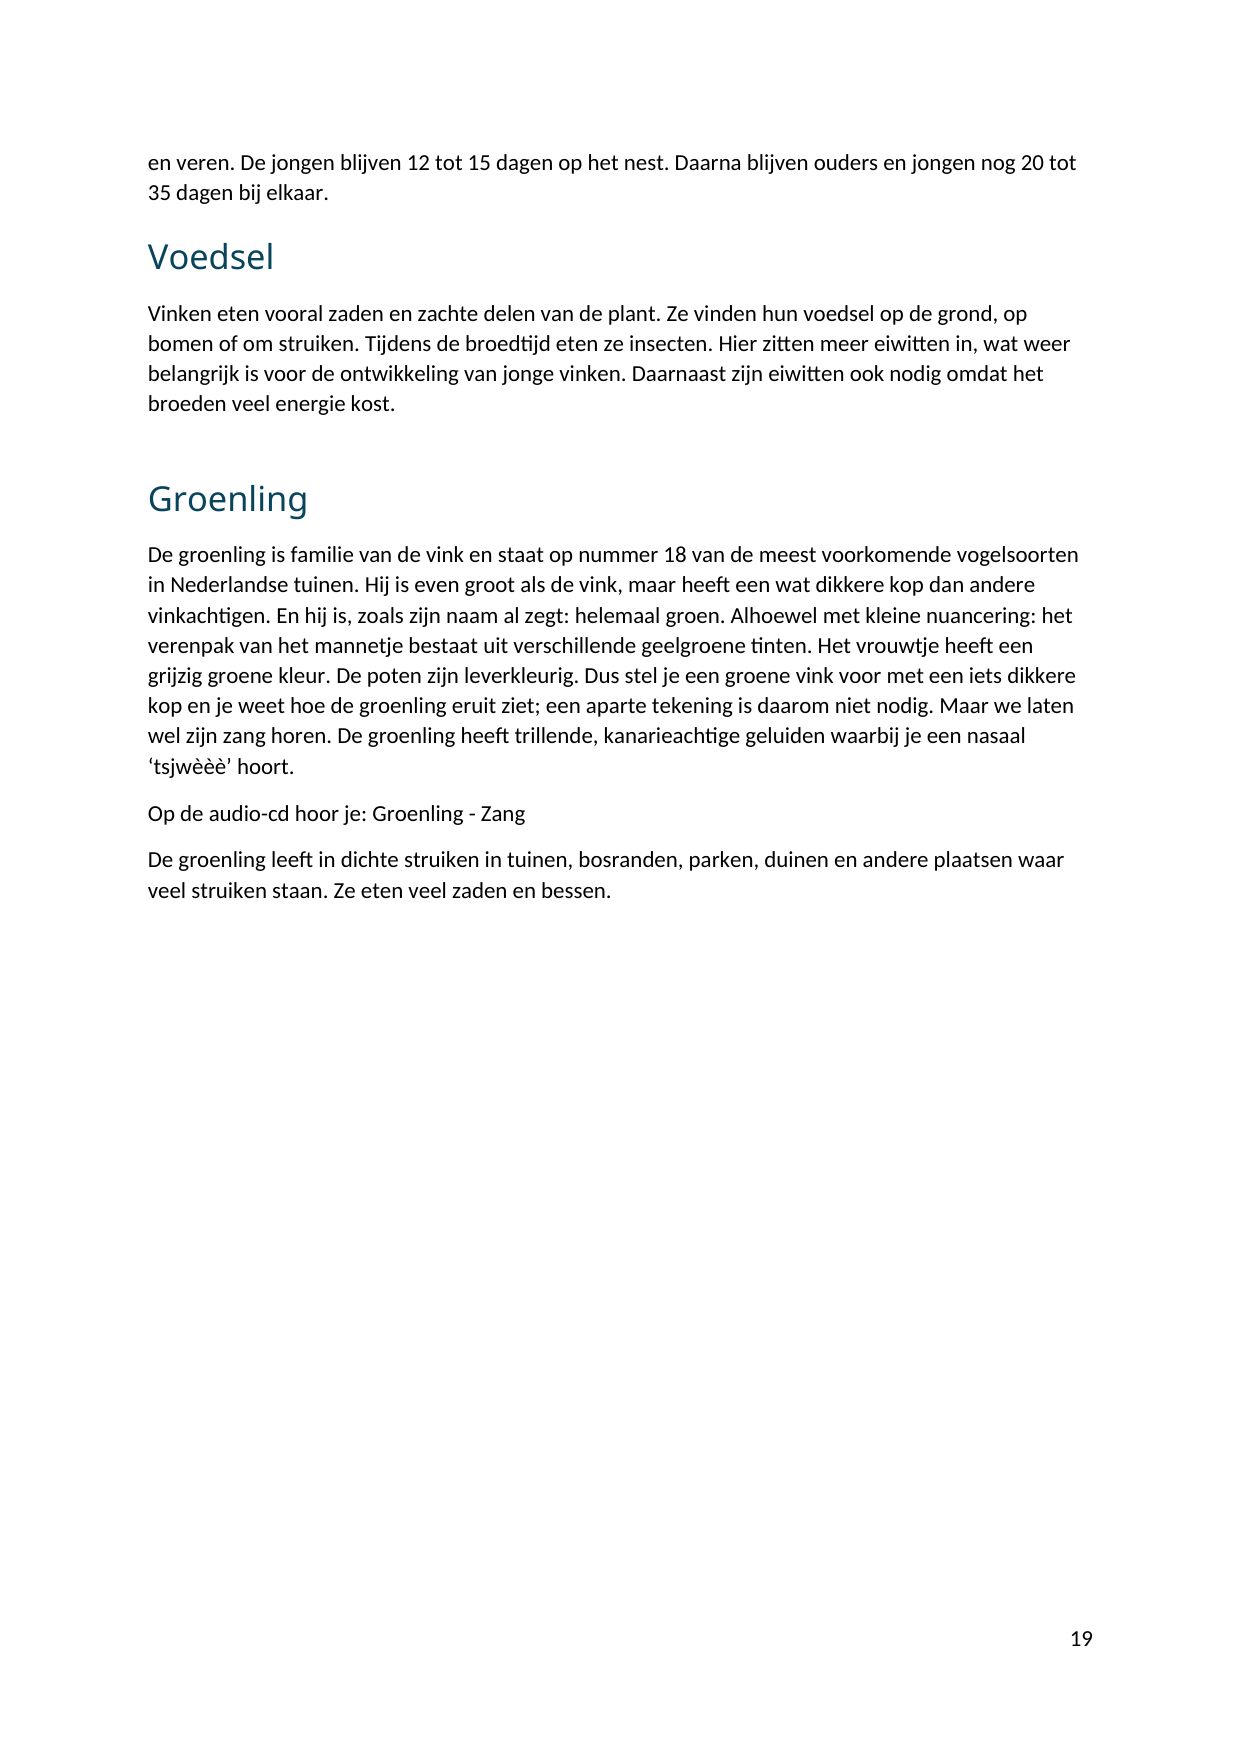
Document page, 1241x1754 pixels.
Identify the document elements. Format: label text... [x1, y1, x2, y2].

subtitle Groenling [148, 475, 1093, 522]
text Op de audio-cd hoor je: Groenling - Zang [148, 799, 1093, 827]
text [148, 148, 1093, 206]
text Vinken eten vooral zaden en zachte delen van de plant. Ze vinden hun voedsel op de grond, op bomen of om struiken. Tijdens de broedtijd eten ze insecten. Hier zitten meer eiwitten in, wat weer belangrijk is voor de ontwikkeling van jonge vinken. Daarnaast zijn eiwitten ook nodig omdat het broeden veel energie kost. [148, 299, 1093, 447]
text De groenling leeft in dichte struiken in tuinen, bosranden, parken, duinen en andere plaatsen waar veel struiken staan. Ze eten veel zaden en bessen. [148, 846, 1093, 904]
subtitle Voedsel [148, 233, 1093, 280]
text De groenling is familie van de vink en staat op nummer 18 van de meest voorkomende vogelsoorten in Nederlandse tuinen. Hij is even groot als de vink, maar heeft een wat dikkere kop dan andere vinkachtigen. En hij is, zoals zijn naam al zegt: helemaal groen. Alhoewel met kleine nuancering: het verenpak van het mannetje bestaat uit verschillende geelgroene tinten. Het vrouwtje heeft een grijzig groene kleur. De poten zijn leverkleurig. Dus stel je een groene vink voor met een iets dikkere kop en je weet hoe de groenling eruit ziet; een aparte tekening is daarom niet nodig. Maar we laten wel zijn zang horen. De groenling heeft trillende, kanarieachtige geluiden waarbij je een nasaal ‘tsjwèèè’ hoort. [148, 540, 1093, 780]
